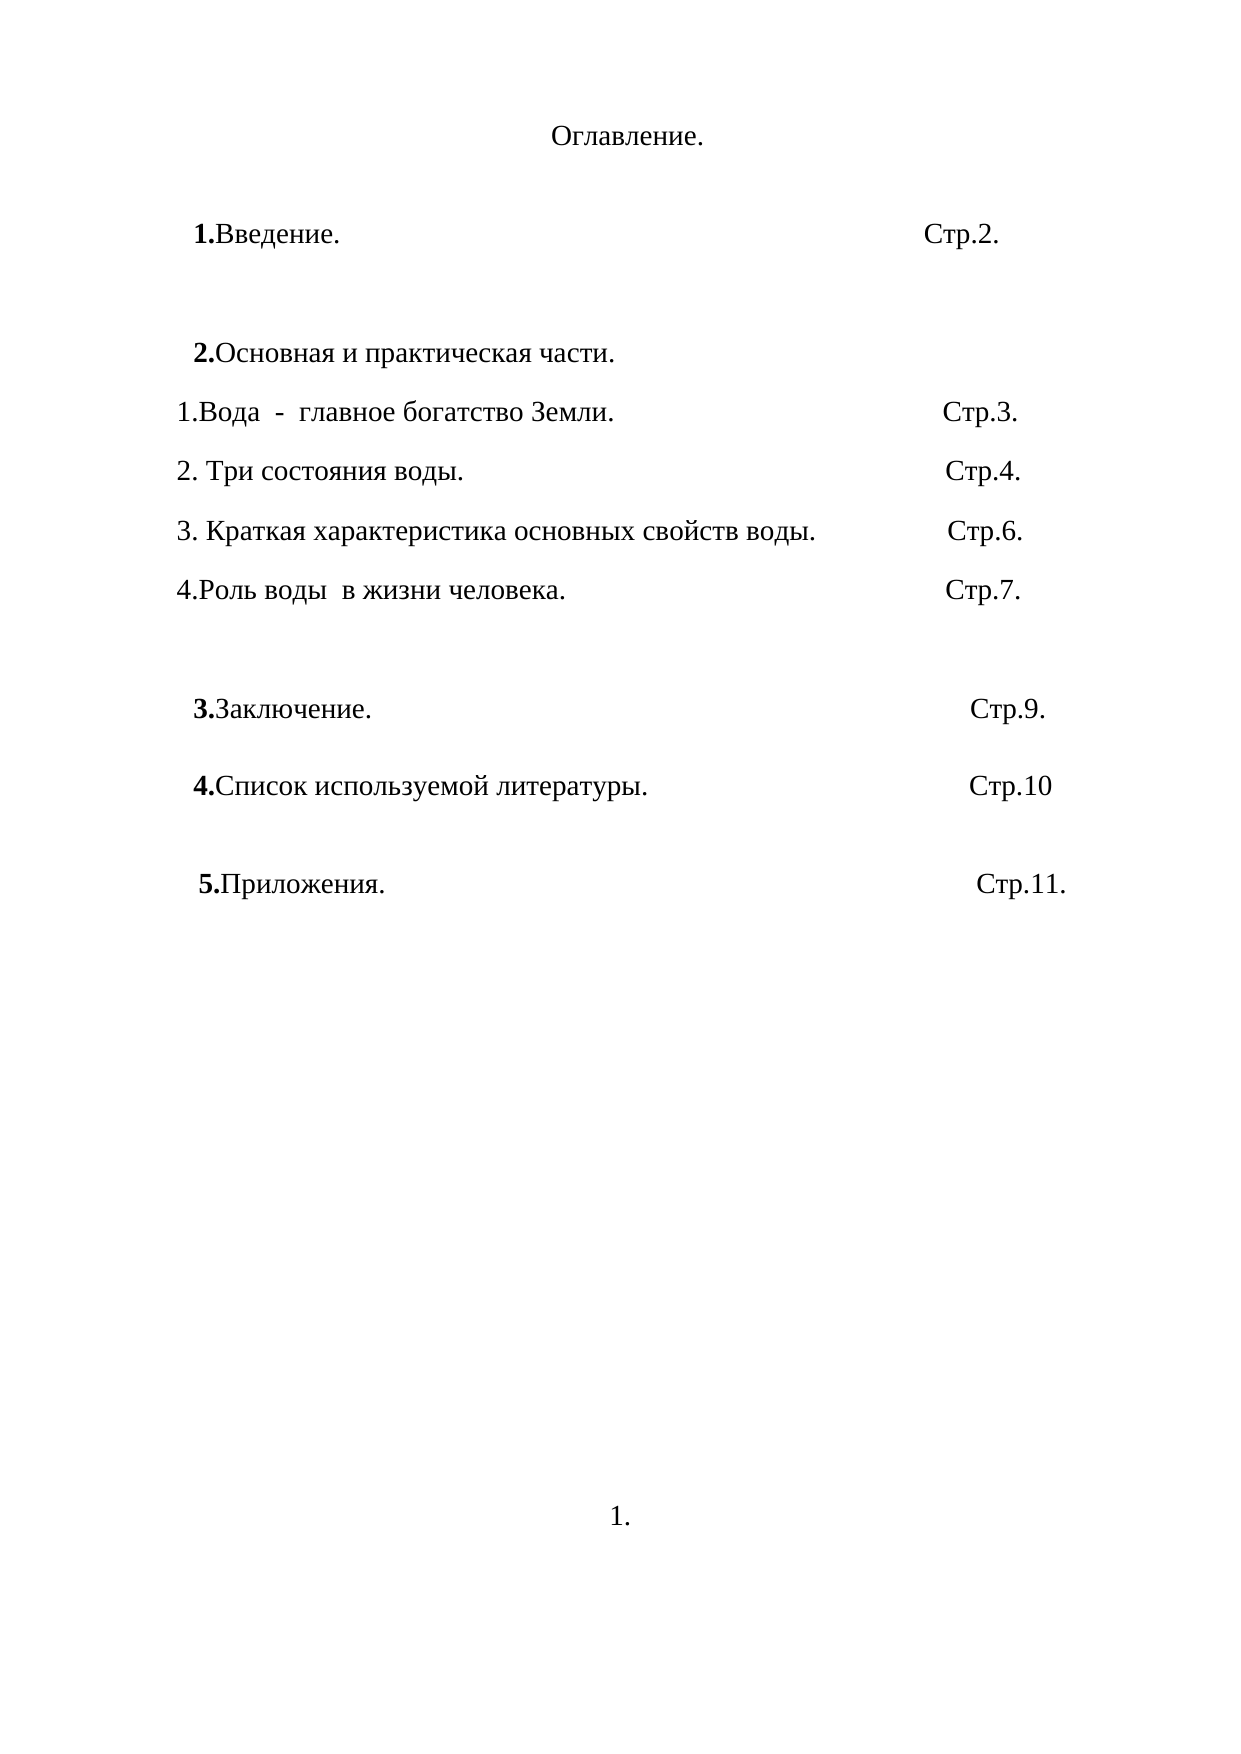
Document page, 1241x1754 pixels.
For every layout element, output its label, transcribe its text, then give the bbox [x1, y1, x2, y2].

text 3. Краткая характеристика основных свойств воды. Стр.6. [118, 513, 1122, 546]
text 5.Приложения. Стр.11. [118, 866, 1122, 899]
text 1. [118, 1498, 1122, 1532]
list 4.Список используемой литературы. Стр.10 [193, 768, 1122, 802]
list 1.Введение. Стр.2. [193, 216, 1122, 249]
text 2. Три состояния воды. Стр.4. [118, 453, 1122, 487]
list 2.Основная и практическая части. [193, 335, 1122, 368]
text 1.Вода - главное богатство Земли. Стр.3. [118, 394, 1122, 428]
text 4.Роль воды в жизни человека. Стр.7. [118, 572, 1122, 606]
text Оглавление. [118, 118, 1107, 152]
list 3.Заключение. Стр.9. [193, 691, 1122, 724]
